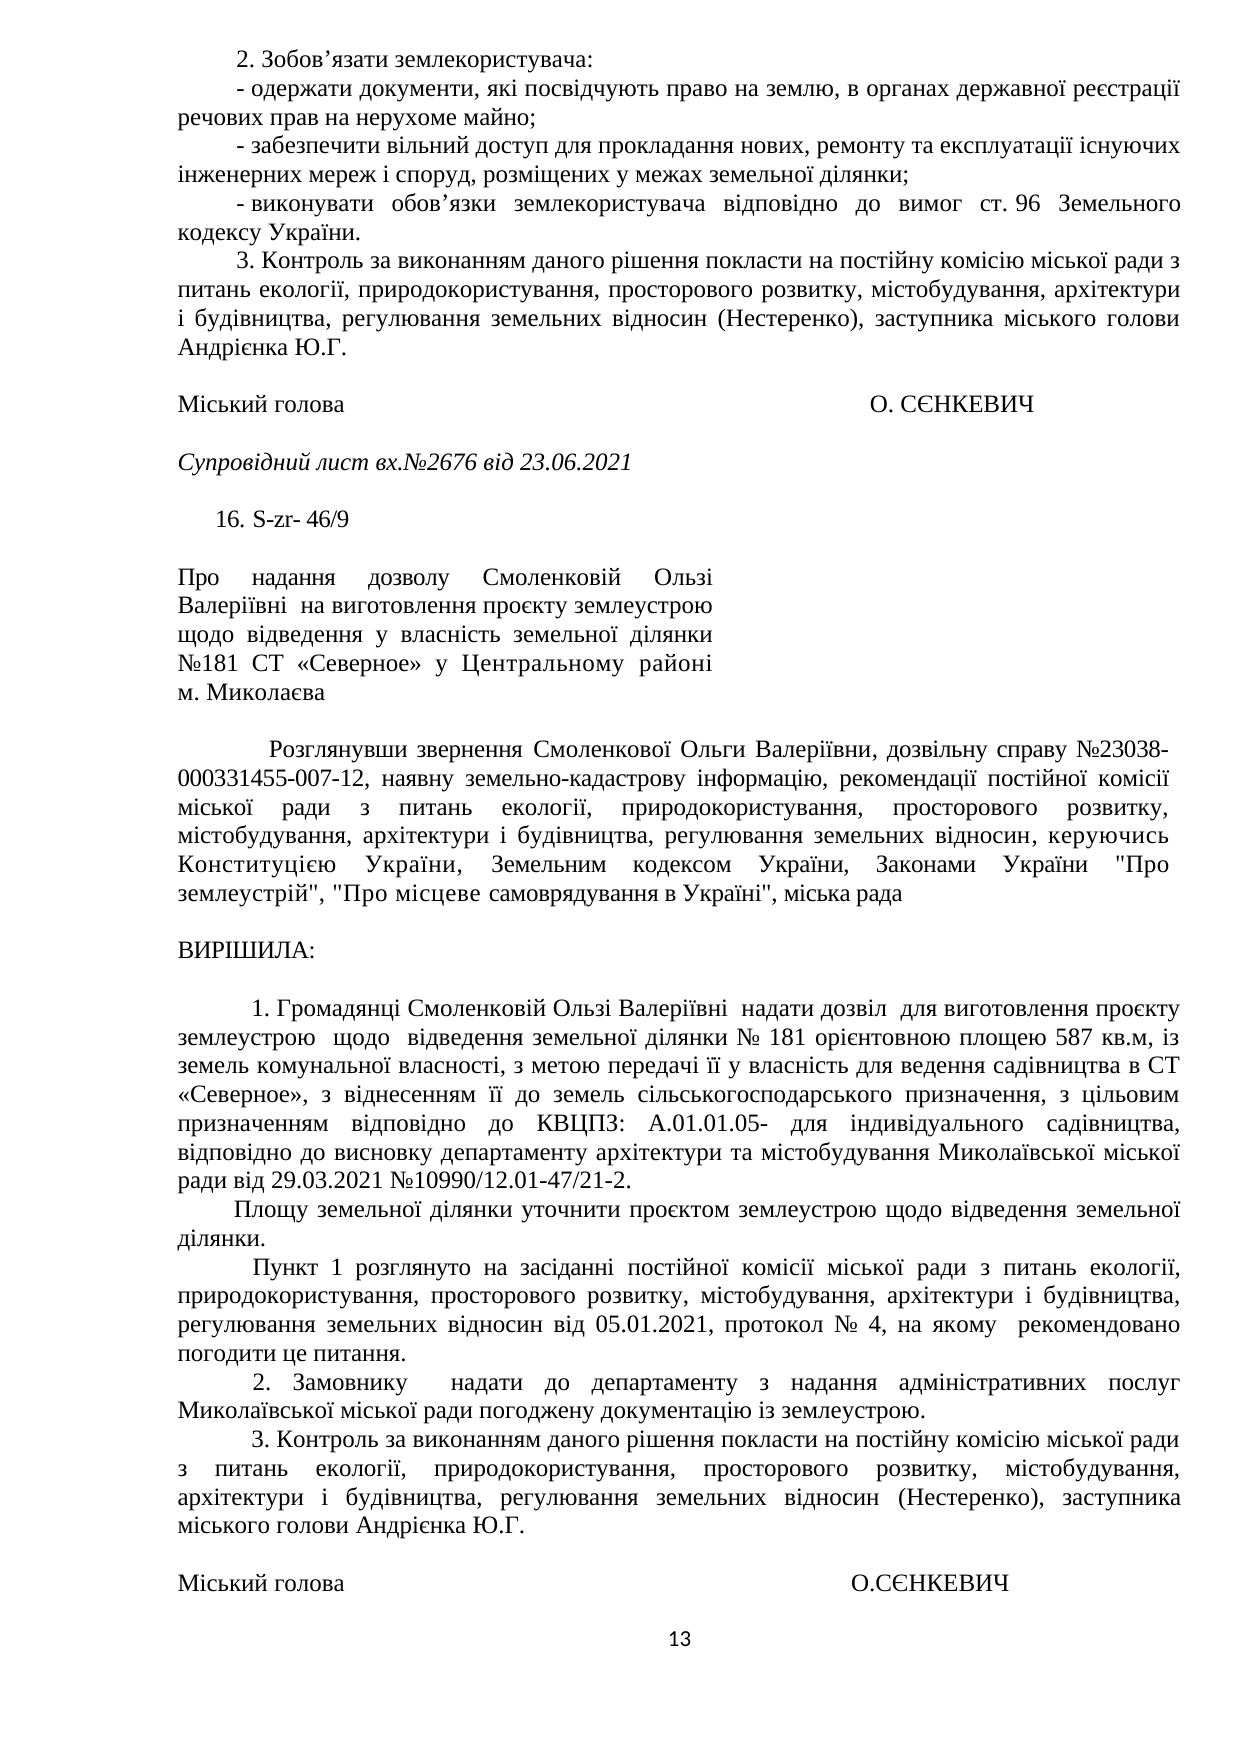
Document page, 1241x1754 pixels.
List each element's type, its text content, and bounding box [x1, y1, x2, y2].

text 2. Зобов’язати землекористувача: [177, 44, 1181, 73]
text Про надання дозволу Смоленковій Ользі Валеріївні на виготовлення проєкту землеустрою щодо відведення у власність земельної ділянки №181 СТ «Северное» у Центральному районі м. Миколаєва [177, 562, 713, 706]
text Супровідний лист вх.№2676 від 23.06.2021 [177, 447, 1181, 476]
text 2. Замовнику надати до департаменту з надання адміністративних послуг Миколаївської міської ради погоджену документацію із землеустрою. [177, 1367, 1181, 1424]
text - одержати документи, які посвідчують право на землю, в органах державної реєстрації речових прав на нерухоме майно; [177, 73, 1181, 131]
list S-zr- 46/9 [215, 504, 1181, 533]
text ВИРІШИЛА: [177, 936, 1181, 964]
text Міський голова О.СЄНКЕВИЧ [177, 1568, 1181, 1597]
text - забезпечити вільний доступ для прокладання нових, ремонту та експлуатації існуючих інженерних мереж і споруд, розміщених у межах земельної ділянки; [177, 131, 1181, 188]
text Площу земельної ділянки уточнити проєктом землеустрою щодо відведення земельної ділянки. [177, 1194, 1181, 1252]
text 3. Контроль за виконанням даного рішення покласти на постійну комісію міської ради з питань екології, природокористування, просторового розвитку, містобудування, архітектури і будівництва, регулювання земельних відносин (Нестеренко), заступника міського голови Андрієнка Ю.Г. [177, 246, 1181, 361]
text Пункт 1 розглянуто на засіданні постійної комісії міської ради з питань екології, природокористування, просторового розвитку, містобудування, архітектури і будівництва, регулювання земельних відносин від 05.01.2021, протокол № 4, на якому рекомендовано погодити це питання. [177, 1252, 1181, 1367]
text Міський голова О. СЄНКЕВИЧ [177, 389, 1181, 418]
text Розглянувши звернення Смоленкової Ольги Валеріївни, дозвільну справу №23038-000331455-007-12, наявну земельно-кадастрову інформацію, рекомендації постійної комісії міської ради з питань екології, природокористування, просторового розвитку, містобудування, архітектури і будівництва, регулювання земельних відносин, керуючись Конституцією України, Земельним кодексом України, Законами України "Про землеустрій", "Про місцеве самоврядування в Україні", міська рада [177, 734, 1169, 907]
text 3. Контроль за виконанням даного рішення покласти на постійну комісію міської ради з питань екології, природокористування, просторового розвитку, містобудування, архітектури і будівництва, регулювання земельних відносин (Нестеренко), заступника міського голови Андрієнка Ю.Г. [177, 1424, 1181, 1539]
text 1. Громадянці Смоленковій Ользі Валеріївні надати дозвіл для виготовлення проєкту землеустрою щодо відведення земельної ділянки № 181 орієнтовною площею 587 кв.м, із земель комунальної власності, з метою передачі її у власність для ведення садівництва в СТ «Северное», з віднесенням її до земель сільськогосподарського призначення, з цільовим призначенням відповідно до КВЦПЗ: А.01.01.05- для індивідуального садівництва, відповідно до висновку департаменту архітектури та містобудування Миколаївської міської ради від 29.03.2021 №10990/12.01-47/21-2. [177, 993, 1181, 1194]
text - виконувати обов’язки землекористувача відповідно до вимог ст. 96 Земельного кодексу України. [177, 188, 1181, 246]
